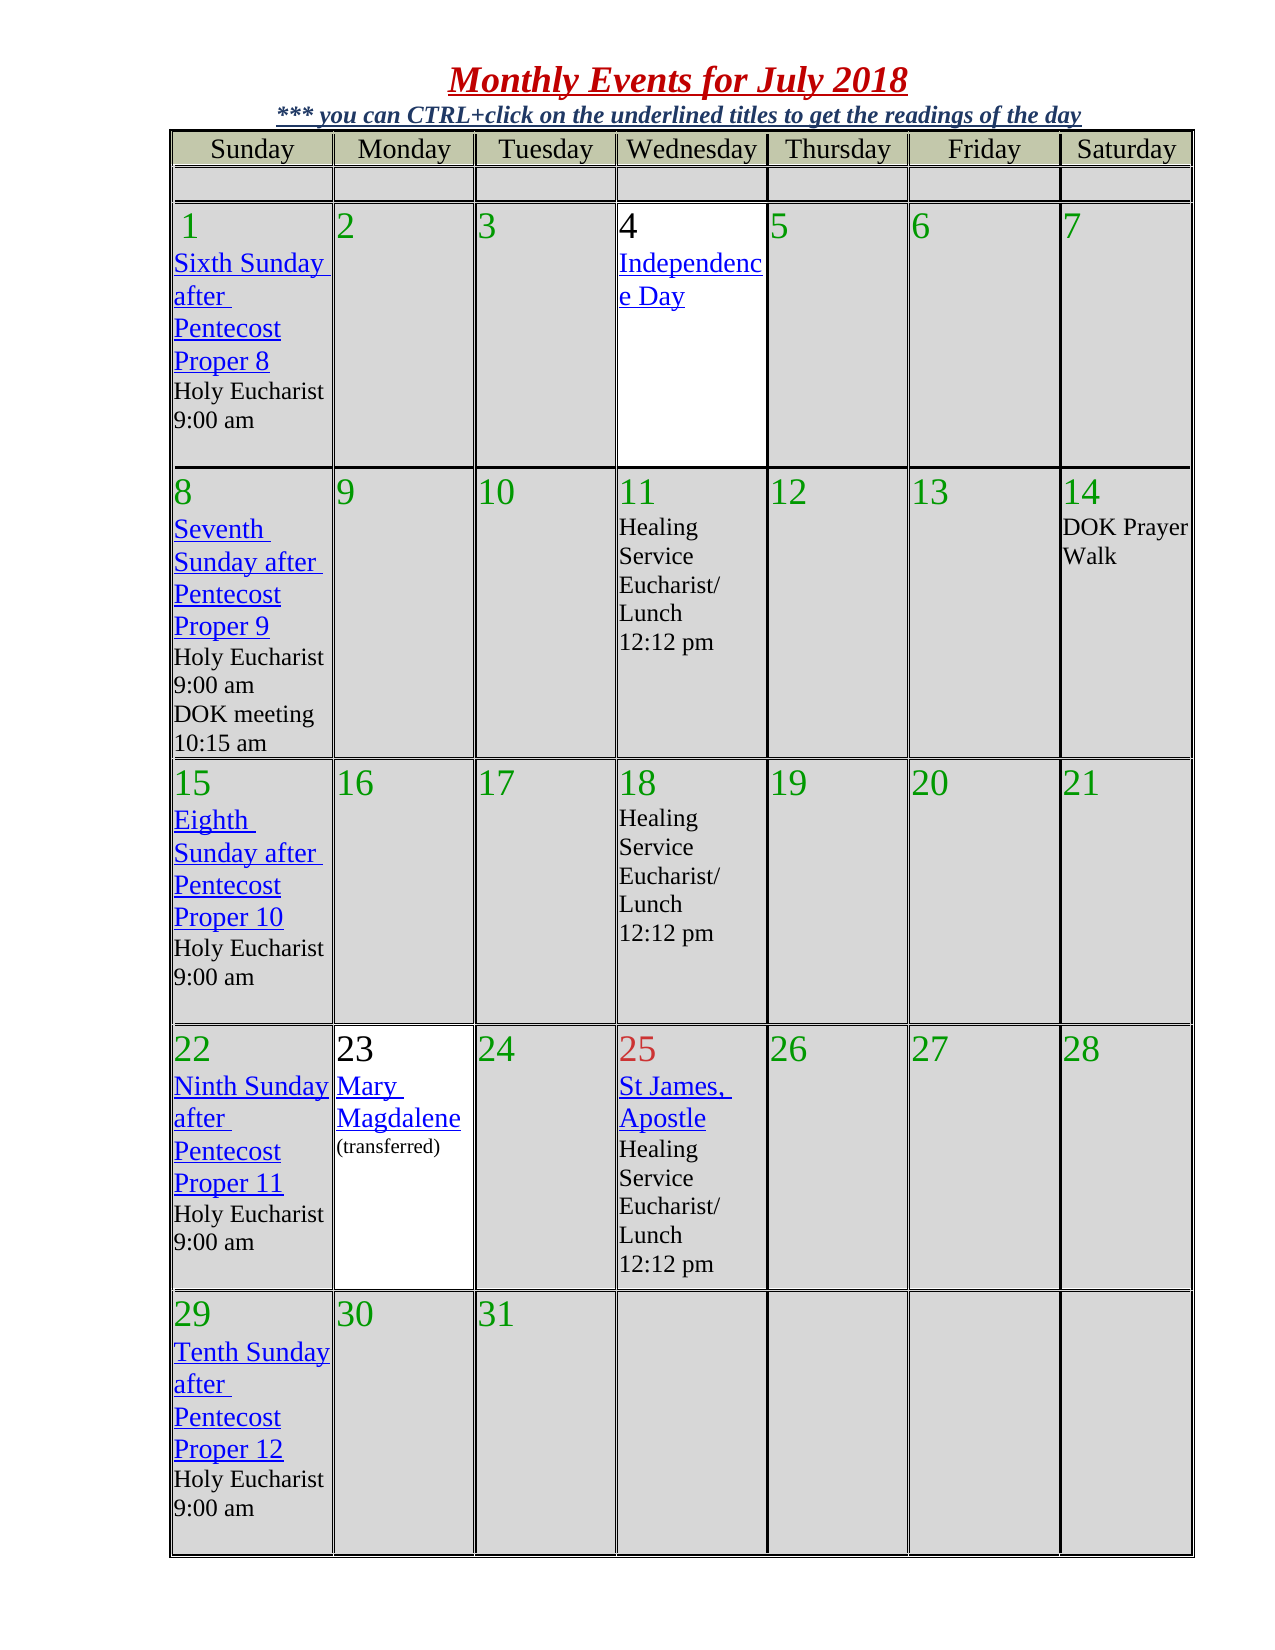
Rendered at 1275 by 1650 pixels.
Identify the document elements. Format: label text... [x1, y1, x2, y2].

table_cell 31 [475, 1292, 616, 1554]
table_cell 17 [477, 760, 615, 1023]
table_cell 2 [335, 204, 473, 466]
table_cell [909, 1292, 1060, 1554]
table_cell 16 [335, 760, 473, 1023]
table_cell 3 [477, 204, 615, 466]
table_cell 21 [1060, 757, 1193, 1023]
table_cell 8 Seventh Sunday after Pentecost Proper 9 Holy Eucharist 9:00 am DOK meeting 10:15 am [173, 466, 332, 757]
table_cell 27 [910, 1026, 1059, 1288]
table_cell [1062, 165, 1192, 200]
table_header Saturday [1060, 132, 1191, 164]
table_cell 6 [910, 204, 1059, 466]
table_cell 1 Sixth Sunday after Pentecost Proper 8 Holy Eucharist 9:00 am [173, 200, 332, 466]
table_cell 9 [335, 469, 473, 757]
table_cell 14 DOK Prayer Walk [1062, 466, 1191, 757]
table_cell [618, 168, 766, 200]
table_cell [767, 1292, 909, 1554]
text *** you can CTRL+click on the underlined titles to get the readings of the day [169, 100, 1191, 129]
table_cell 12 [769, 469, 907, 757]
table_cell 23 Mary Magdalene (transferred) [335, 1026, 473, 1288]
table_cell 5 [769, 204, 907, 466]
table_cell [616, 1292, 767, 1554]
table_cell 30 [334, 1289, 475, 1554]
table_cell 10 [477, 469, 615, 757]
table_header Wednesday [616, 132, 767, 164]
table_cell 29 Tenth Sunday after Pentecost Proper 12 Holy Eucharist 9:00 am [173, 1289, 334, 1554]
table_header Friday [909, 131, 1060, 164]
table_cell 20 [910, 760, 1059, 1023]
table_header Tuesday [475, 132, 616, 164]
table_cell 26 [769, 1026, 907, 1288]
table_cell 7 [1062, 200, 1192, 466]
table_cell 22 Ninth Sunday after Pentecost Proper 11 Holy Eucharist 9:00 am [171, 1023, 334, 1288]
table_cell 19 [769, 760, 907, 1023]
table_cell [173, 165, 332, 200]
table_cell [477, 168, 615, 200]
table_cell [335, 168, 473, 200]
table_cell 11 Healing Service Eucharist/Lunch 12:12 pm [618, 469, 766, 757]
table_cell 15 Eighth Sunday after Pentecost Proper 10 Holy Eucharist 9:00 am [171, 757, 334, 1023]
table_cell 13 [910, 469, 1059, 757]
table_header Sunday [173, 132, 334, 164]
table_cell 25 St James, Apostle Healing Service Eucharist/Lunch 12:12 pm [618, 1026, 766, 1288]
table_cell 18 Healing Service Eucharist/Lunch 12:12 pm [618, 760, 766, 1023]
text Monthly Events for July 2018 [169, 57, 1191, 100]
table_header Thursday [767, 132, 909, 164]
table_cell 28 [1060, 1023, 1193, 1288]
table_cell [910, 168, 1059, 200]
table_cell 4 Independence Day [618, 204, 766, 466]
table_header Monday [334, 131, 475, 164]
table_cell 24 [477, 1026, 615, 1288]
table_cell [1060, 1289, 1192, 1554]
table_cell [769, 168, 907, 200]
